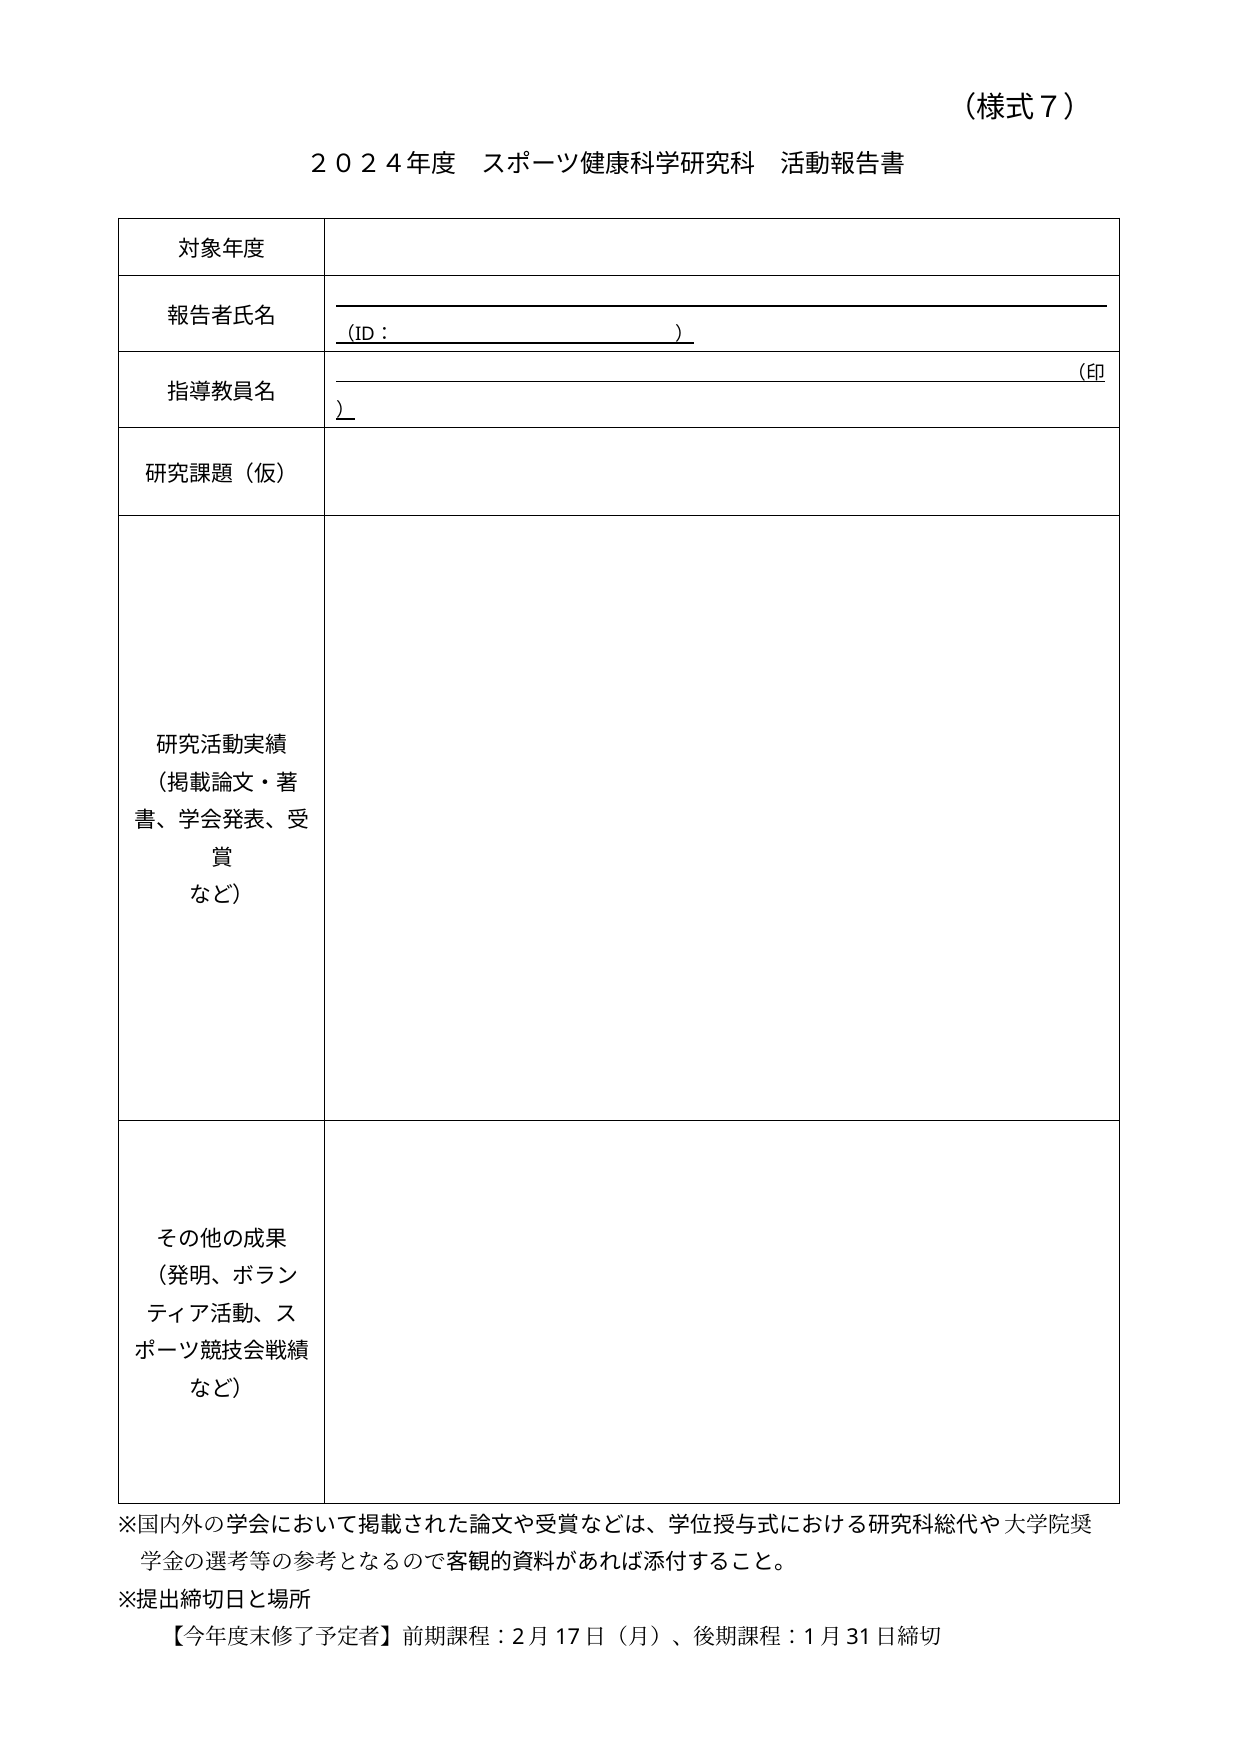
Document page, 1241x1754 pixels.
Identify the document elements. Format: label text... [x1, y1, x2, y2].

text ※提出締切日と場所 [118, 1579, 1093, 1616]
table_cell （ID： ） [325, 276, 1119, 351]
table_cell （印） [325, 352, 1119, 427]
text ２０２４年度 スポーツ健康科学研究科 活動報告書 [118, 142, 1093, 180]
table_cell 指導教員名 [119, 352, 324, 427]
table_cell その他の成果 （発明、ボランティア活動、スポーツ競技会戦績など） [119, 1121, 324, 1503]
table_cell [325, 428, 1119, 515]
table_cell 報告者氏名 [119, 276, 324, 351]
table_header [325, 219, 1119, 275]
text ※国内外の学会において掲載された論文や受賞などは、学位授与式における研究科総代や大学院奨学金の選考等の参考となるので客観的資料があれば添付すること。 [118, 1504, 1093, 1579]
text 【今年度末修了予定者】前期課程：2月17日（月）、後期課程：1月31日締切 [140, 1616, 1093, 1654]
table_cell 研究課題（仮） [119, 428, 324, 515]
table_header 対象年度 [119, 219, 324, 275]
table_cell 研究活動実績 （掲載論文・著書、学会発表、受賞 など） [119, 516, 324, 1119]
table_cell [325, 516, 1119, 1119]
table_cell [325, 1121, 1119, 1503]
text （様式７） [118, 67, 1093, 142]
